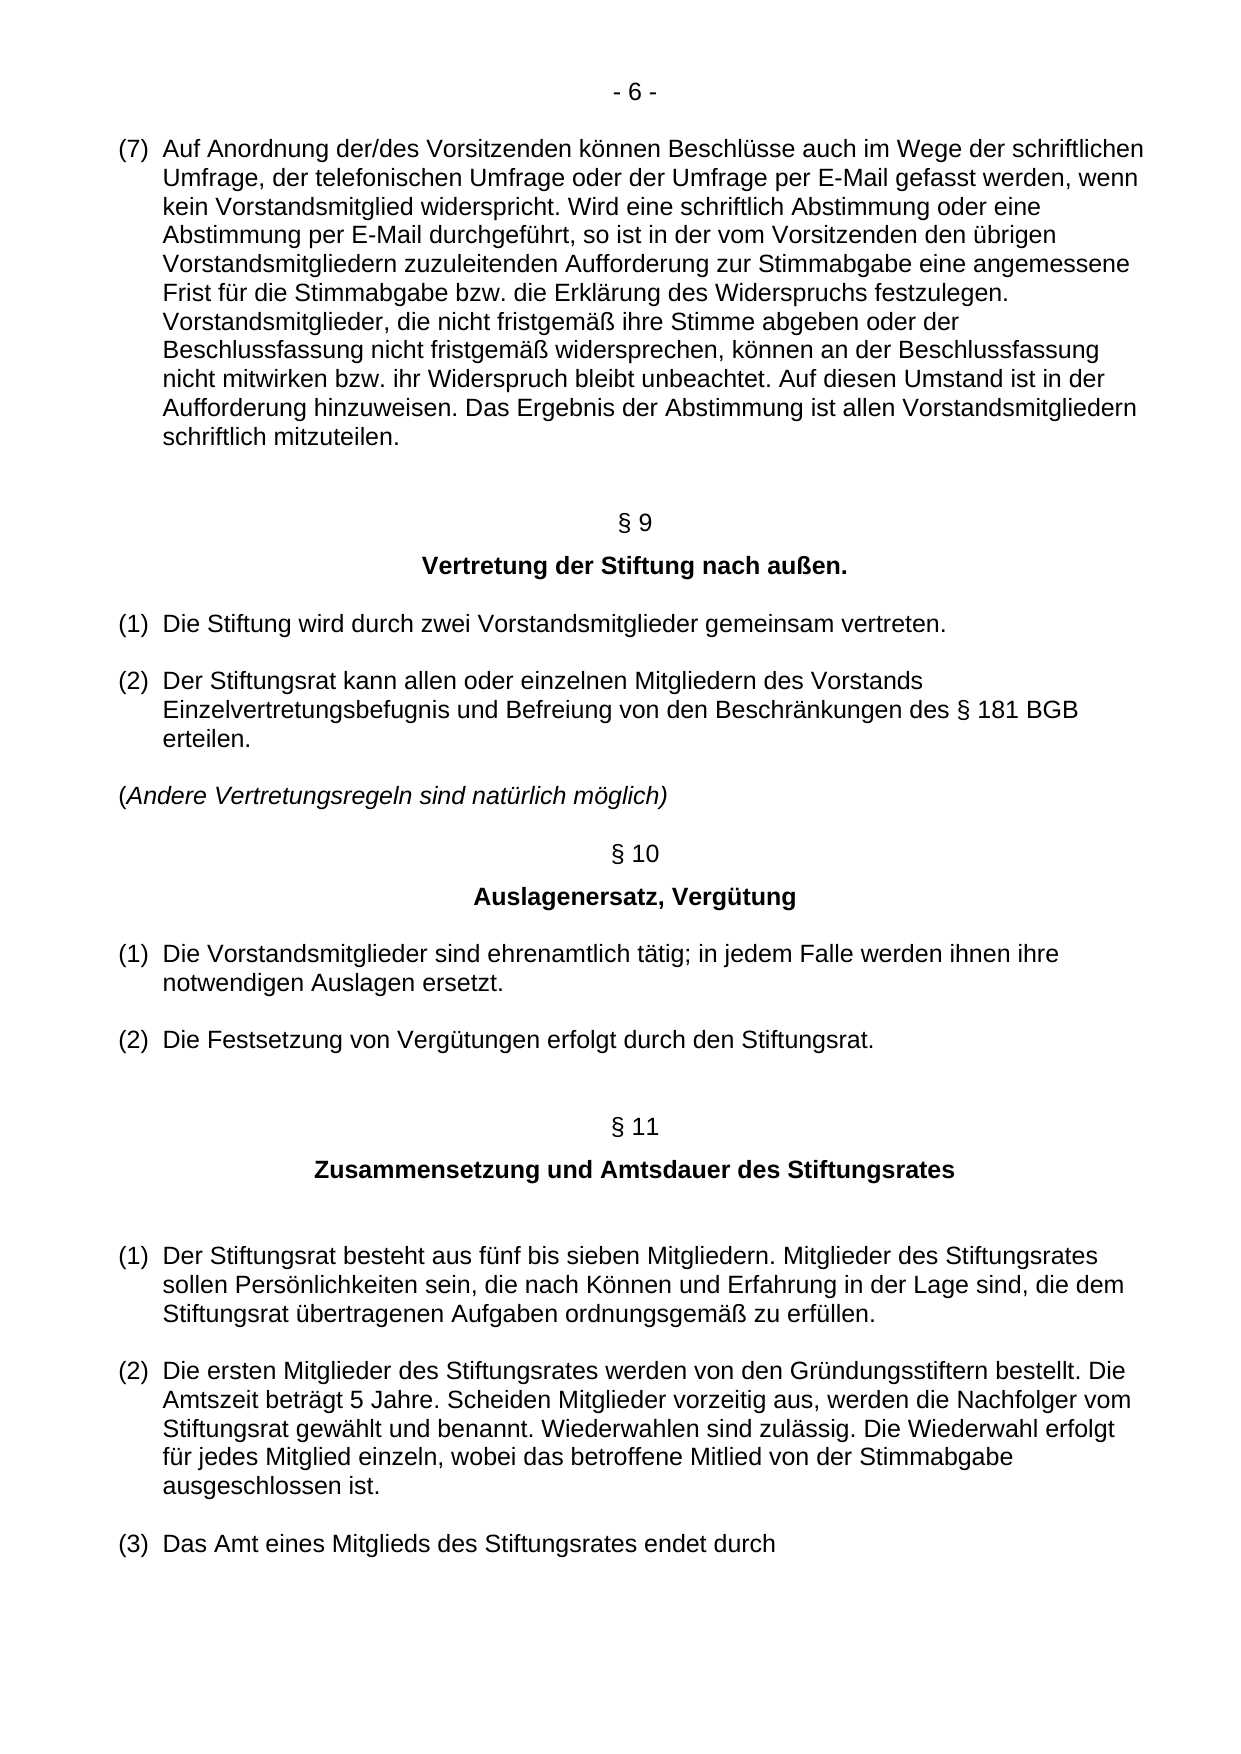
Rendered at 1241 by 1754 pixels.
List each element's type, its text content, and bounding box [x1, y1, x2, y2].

text (7) Auf Anordnung der/des Vorsitzenden können Beschlüsse auch im Wege der schriftlichen Umfrage, der telefonischen Umfrage oder der Umfrage per E-Mail gefasst werden, wenn kein Vorstandsmitglied widerspricht. Wird eine schriftlich Abstimmung oder eine Abstimmung per E-Mail durchgeführt, so ist in der vom Vorsitzenden den übrigen Vorstandsmitgliedern zuzuleitenden Aufforderung zur Stimmabgabe eine angemessene Frist für die Stimmabgabe bzw. die Erklärung des Widerspruchs festzulegen. Vorstandsmitglieder, die nicht fristgemäß ihre Stimme abgeben oder der Beschlussfassung nicht fristgemäß widersprechen, können an der Beschlussfassung nicht mitwirken bzw. ihr Widerspruch bleibt unbeachtet. Auf diesen Umstand ist in der Aufforderung hinzuweisen. Das Ergebnis der Abstimmung ist allen Vorstandsmitgliedern schriftlich mitzuteilen. [118, 134, 1152, 451]
text (Andere Vertretungsregeln sind natürlich möglich) [118, 781, 1152, 810]
text (2) Die Festsetzung von Vergütungen erfolgt durch den Stiftungsrat. [118, 1026, 1152, 1054]
text § 9 [118, 508, 1152, 537]
text (1) Der Stiftungsrat besteht aus fünf bis sieben Mitgliedern. Mitglieder des Stiftungsrates sollen Persönlichkeiten sein, die nach Können und Erfahrung in der Lage sind, die dem Stiftungsrat übertragenen Aufgaben ordnungsgemäß zu erfüllen. [118, 1241, 1152, 1327]
text Auslagenersatz, Vergütung [118, 882, 1152, 911]
text (3) Das Amt eines Mitglieds des Stiftungsrates endet durch [118, 1529, 1152, 1557]
text Vertretung der Stiftung nach außen. [118, 551, 1152, 580]
text (2) Der Stiftungsrat kann allen oder einzelnen Mitgliedern des Vorstands Einzelvertretungsbefugnis und Befreiung von den Beschränkungen des § 181 BGB erteilen. [118, 666, 1152, 752]
text (1) Die Vorstandsmitglieder sind ehrenamtlich tätig; in jedem Falle werden ihnen ihre notwendigen Auslagen ersetzt. [118, 939, 1152, 997]
text Zusammensetzung und Amtsdauer des Stiftungsrates [118, 1155, 1152, 1184]
text (2) Die ersten Mitglieder des Stiftungsrates werden von den Gründungsstiftern bestellt. Die Amtszeit beträgt 5 Jahre. Scheiden Mitglieder vorzeitig aus, werden die Nachfolger vom Stiftungsrat gewählt und benannt. Wiederwahlen sind zulässig. Die Wiederwahl erfolgt für jedes Mitglied einzeln, wobei das betroffene Mitlied von der Stimmabgabe ausgeschlossen ist. [118, 1356, 1152, 1500]
text § 11 [118, 1112, 1152, 1141]
text (1) Die Stiftung wird durch zwei Vorstandsmitglieder gemeinsam vertreten. [118, 609, 1152, 637]
text § 10 [118, 839, 1152, 867]
